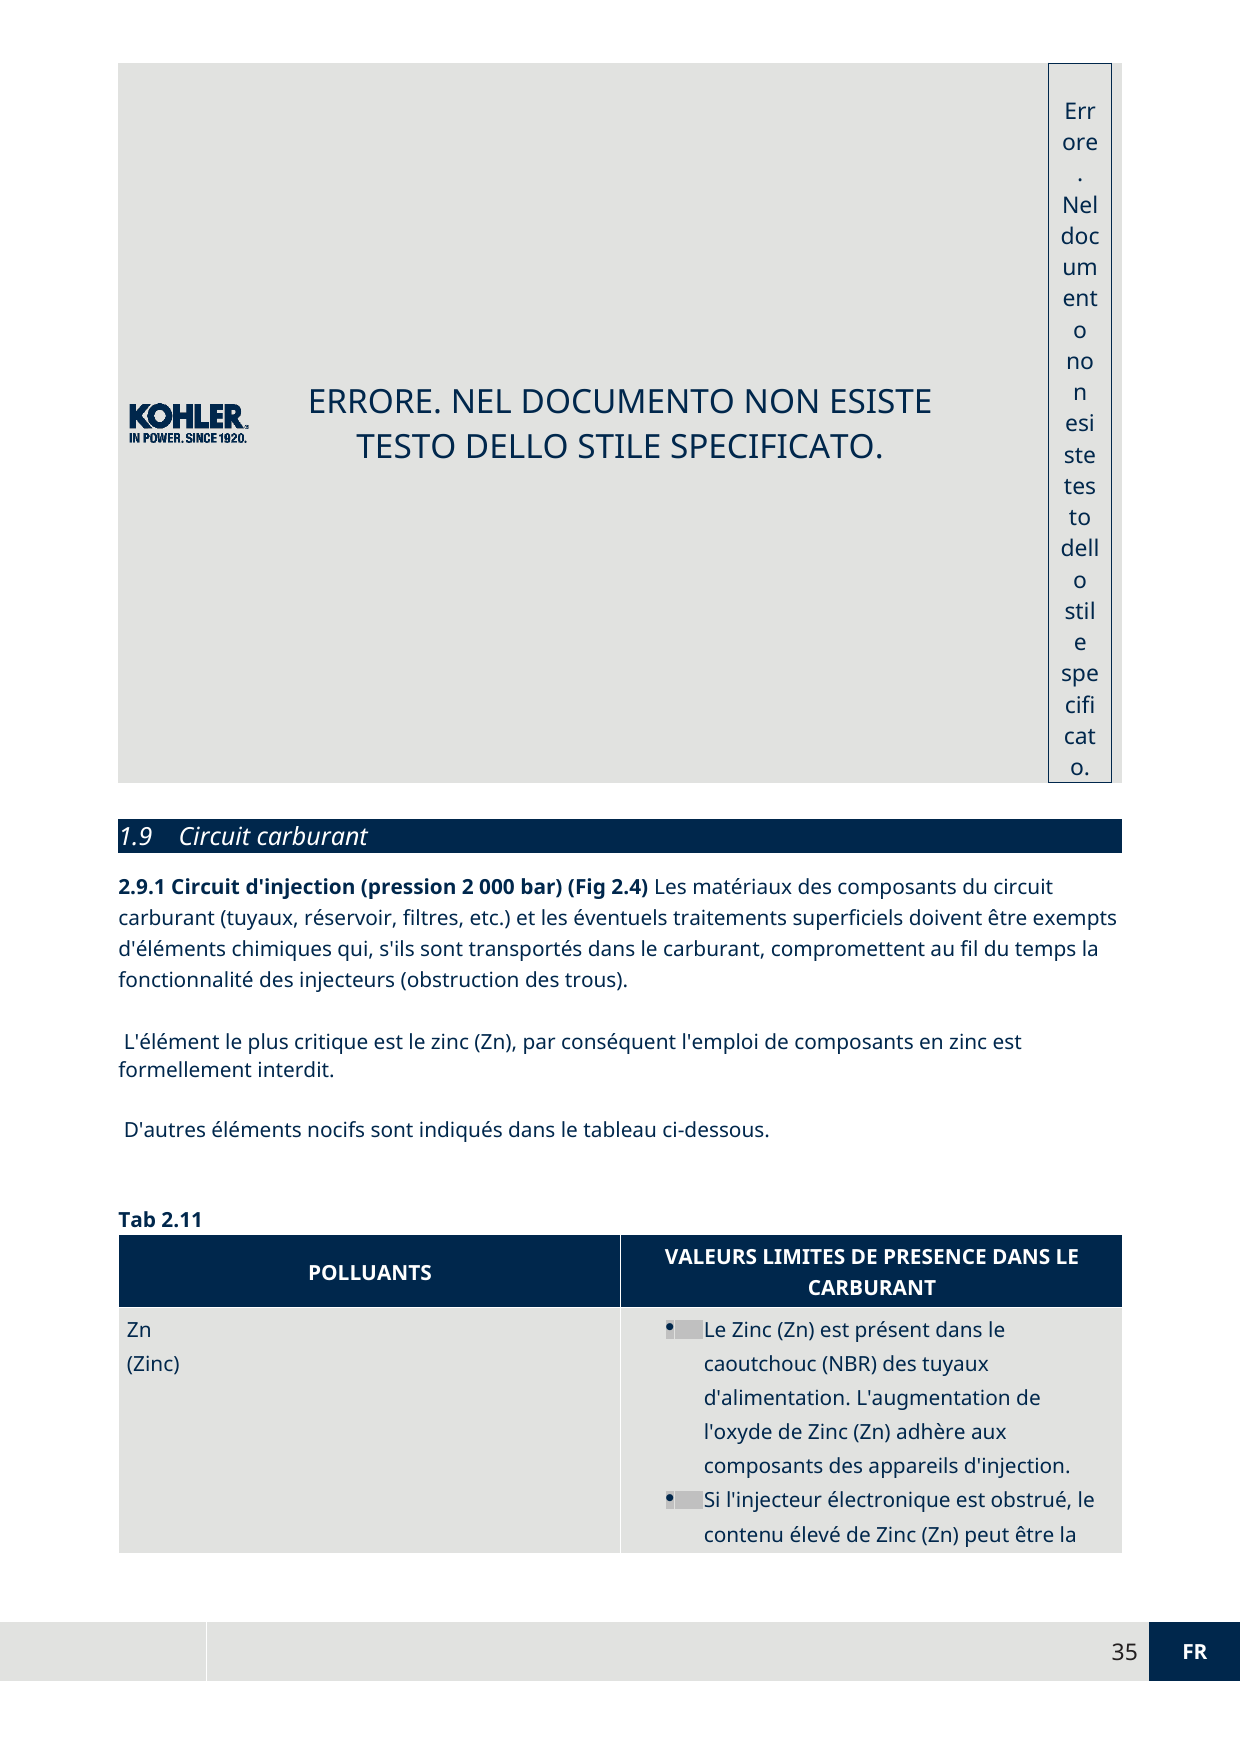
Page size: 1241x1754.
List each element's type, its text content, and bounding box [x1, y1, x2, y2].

table_cell Le Zinc (Zn) est présent dans le caoutchouc (NBR) des tuyaux d'alimentation. L'augmentation de l'oxyde de Zinc (Zn) adhère aux composants des appareils d'injection. Si l'injecteur électronique est obstrué, le contenu élevé de Zinc (Zn) peut être la cause du problème. Le Zinc Zn est ≥ 1ppm La limite maximale autorisée pour le zinc (Zn) est ≤ 3 ppm. [621, 1308, 1122, 1553]
text 2.9.1 Circuit d'injection (pression 2 000 bar) (Fig 2.4) Les matériaux des composants du circuit carburant (tuyaux, réservoir, filtres, etc.) et les éventuels traitements superficiels doivent être exempts d'éléments chimiques qui, s'ils sont transportés dans le carburant, compromettent au fil du temps la fonctionnalité des injecteurs (obstruction des trous). [118, 872, 1122, 993]
picture [129, 403, 249, 443]
text Tab 2.11 [118, 1205, 1122, 1233]
table_cell Zn (Zinc) [119, 1308, 620, 1553]
text D'autres éléments nocifs sont indiqués dans le tableau ci-dessous. [118, 1115, 1122, 1143]
subtitle Circuit carburant [118, 819, 1122, 853]
text L'élément le plus critique est le zinc (Zn), par conséquent l'emploi de composants en zinc est formellement interdit. [118, 1027, 1122, 1084]
table_header POLLUANTS [119, 1235, 620, 1307]
table_header VALEURS LIMITES DE PRESENCE DANS LE CARBURANT [621, 1235, 1122, 1307]
